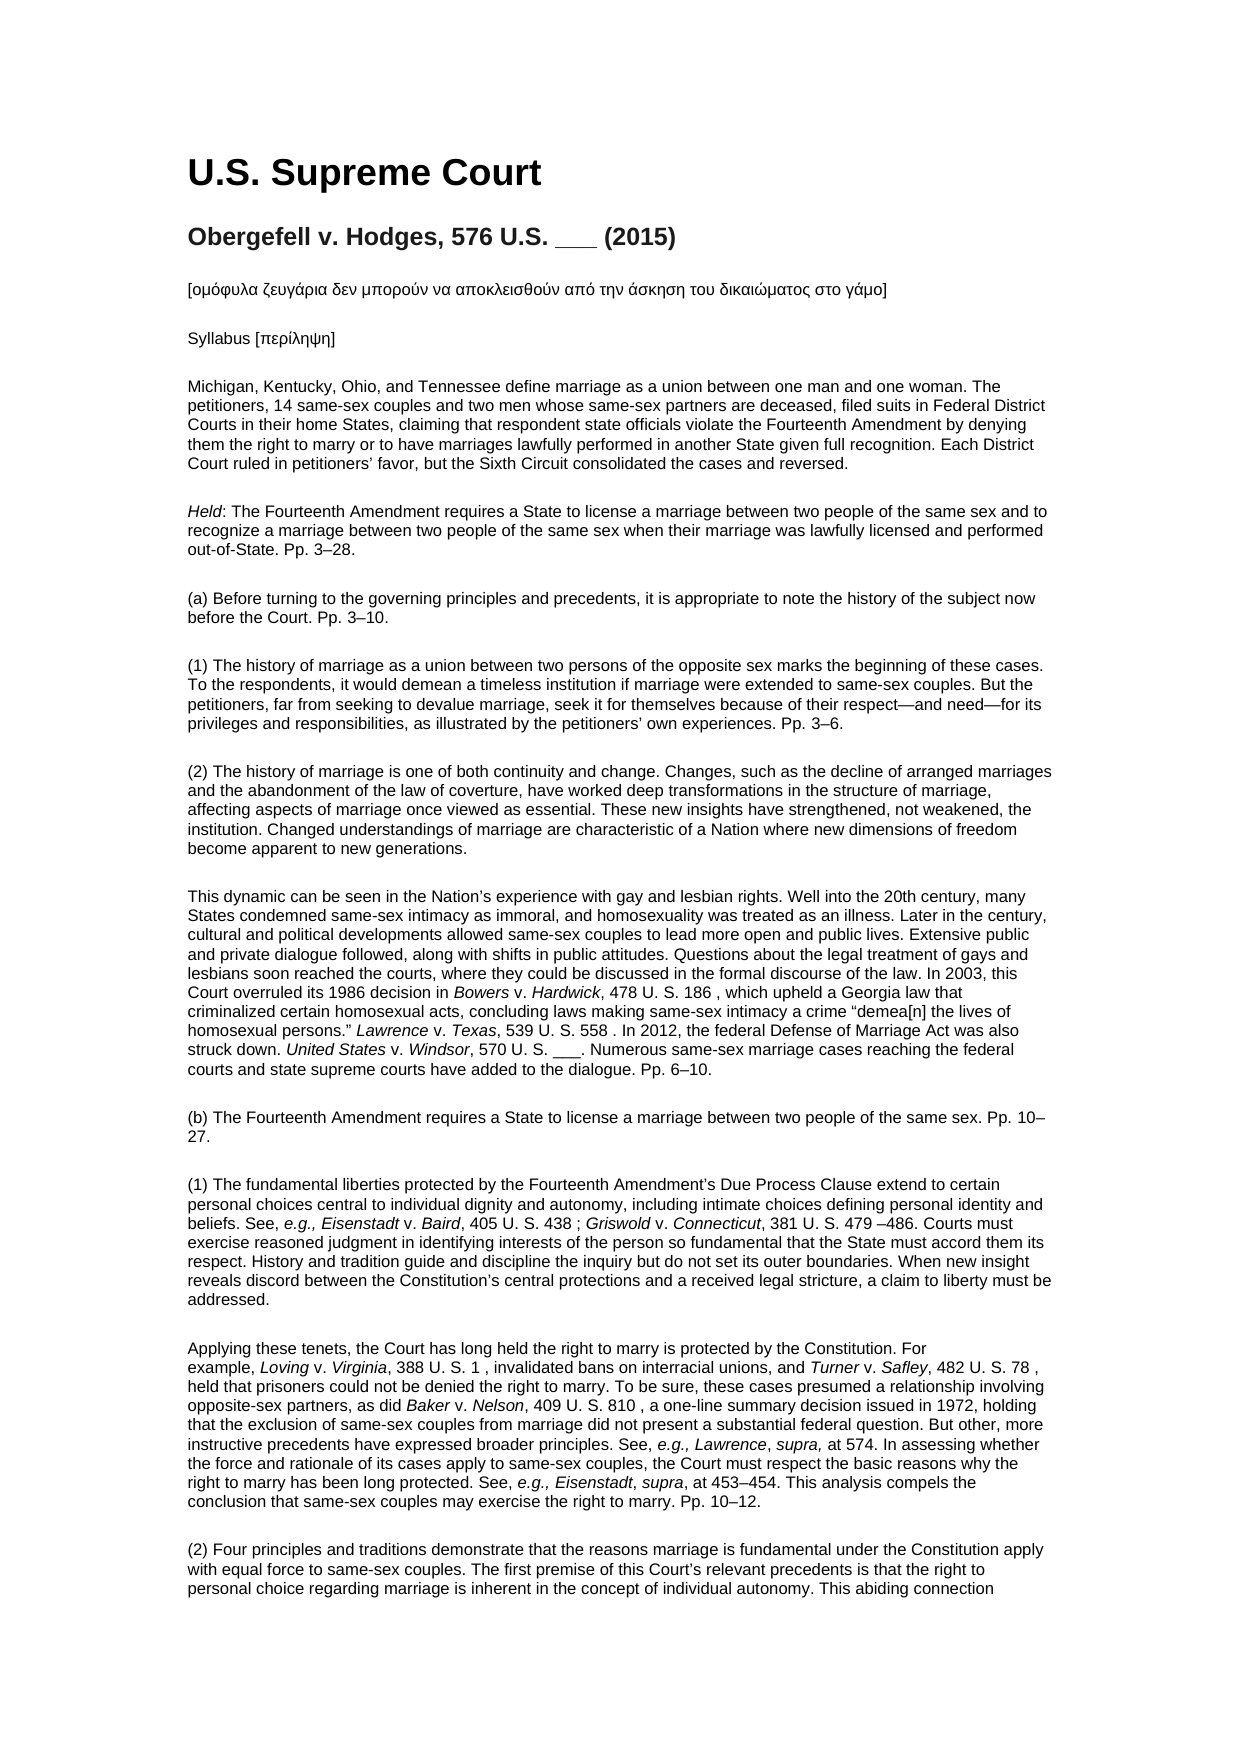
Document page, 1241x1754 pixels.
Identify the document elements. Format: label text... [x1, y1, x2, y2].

text (a) Before turning to the governing principles and precedents, it is appropriate to note the history of the subject now before the Court. Pp. 3–10. [187, 588, 1053, 627]
text Applying these tenets, the Court has long held the right to marry is protected by the Constitution. For example, Loving v. Virginia, 388 U. S. 1 , invalidated bans on interracial unions, and Turner v. Safley, 482 U. S. 78 , held that prisoners could not be denied the right to marry. To be sure, these cases presumed a relationship involving opposite-sex partners, as did Baker v. Nelson, 409 U. S. 810 , a one-line summary decision issued in 1972, holding that the exclusion of same-sex couples from marriage did not present a substantial federal question. But other, more instructive precedents have expressed broader principles. See, e.g., Lawrence, supra, at 574. In assessing whether the force and rationale of its cases apply to same-sex couples, the Court must respect the basic reasons why the right to marry has been long protected. See, e.g., Eisenstadt, supra, at 453–454. This analysis compels the conclusion that same-sex couples may exercise the right to marry. Pp. 10–12. [187, 1338, 1053, 1511]
text This dynamic can be seen in the Nation’s experience with gay and lesbian rights. Well into the 20th century, many States condemned same-sex intimacy as immoral, and homosexuality was treated as an illness. Later in the century, cultural and political developments allowed same-sex couples to lead more open and public lives. Extensive public and private dialogue followed, along with shifts in public attitudes. Questions about the legal treatment of gays and lesbians soon reached the courts, where they could be discussed in the formal discourse of the law. In 2003, this Court overruled its 1986 decision in Bowers v. Hardwick, 478 U. S. 186 , which upheld a Georgia law that criminalized certain homosexual acts, concluding laws making same-sex intimacy a crime “demea[n] the lives of homosexual persons.” Lawrence v. Texas, 539 U. S. 558 . In 2012, the federal Defense of Marriage Act was also struck down. United States v. Windsor, 570 U. S. ___. Numerous same-sex marriage cases reaching the federal courts and state supreme courts have added to the dialogue. Pp. 6–10. [187, 887, 1053, 1078]
text (2) The history of marriage is one of both continuity and change. Changes, such as the decline of arranged marriages and the abandonment of the law of coverture, have worked deep transformations in the structure of marriage, affecting aspects of marriage once viewed as essential. These new insights have strengthened, not weakened, the institution. Changed understandings of marriage are characteristic of a Nation where new dimensions of freedom become apparent to new generations. [187, 762, 1053, 858]
text (1) The history of marriage as a union between two persons of the opposite sex marks the beginning of these cases. To the respondents, it would demean a timeless institution if marriage were extended to same-sex couples. But the petitioners, far from seeking to devalue marriage, seek it for themselves because of their respect—and need—for its privileges and responsibilities, as illustrated by the petitioners’ own experiences. Pp. 3–6. [187, 656, 1053, 733]
text (1) The fundamental liberties protected by the Fourteenth Amendment’s Due Process Clause extend to certain personal choices central to individual dignity and autonomy, including intimate choices defining personal identity and beliefs. See, e.g., Eisenstadt v. Baird, 405 U. S. 438 ; Griswold v. Connecticut, 381 U. S. 479 –486. Courts must exercise reasoned judgment in identifying interests of the person so fundamental that the State must accord them its respect. History and tradition guide and discipline the inquiry but do not set its outer boundaries. When new insight reveals discord between the Constitution’s central protections and a received legal stricture, a claim to liberty must be addressed. [187, 1175, 1053, 1309]
text (b) The Fourteenth Amendment requires a State to license a marriage between two people of the same sex. Pp. 10–27. [187, 1108, 1053, 1146]
text Obergefell v. Hodges, 576 U.S. ___ (2015) [187, 222, 1053, 251]
text Held: The Fourteenth Amendment requires a State to license a marriage between two people of the same sex and to recognize a marriage between two people of the same sex when their marriage was lawfully licensed and performed out-of-State. Pp. 3–28. [187, 502, 1053, 559]
text Syllabus [περίληψη] [187, 328, 1053, 348]
text [ομόφυλα ζευγάρια δεν μπορούν να αποκλεισθούν από την άσκηση του δικαιώματος στο γάμο] [187, 280, 1053, 299]
text Michigan, Kentucky, Ohio, and Tennessee define marriage as a union between one man and one woman. The petitioners, 14 same-sex couples and two men whose same-sex partners are deceased, filed suits in Federal District Courts in their home States, claiming that respondent state officials violate the Fourteenth Amendment by denying them the right to marry or to have marriages lawfully performed in another State given full recognition. Each District Court ruled in petitioners’ favor, but the Sixth Circuit consolidated the cases and reversed. [187, 377, 1053, 473]
text U.S. Supreme Court [187, 150, 1053, 193]
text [187, 1540, 1053, 1598]
